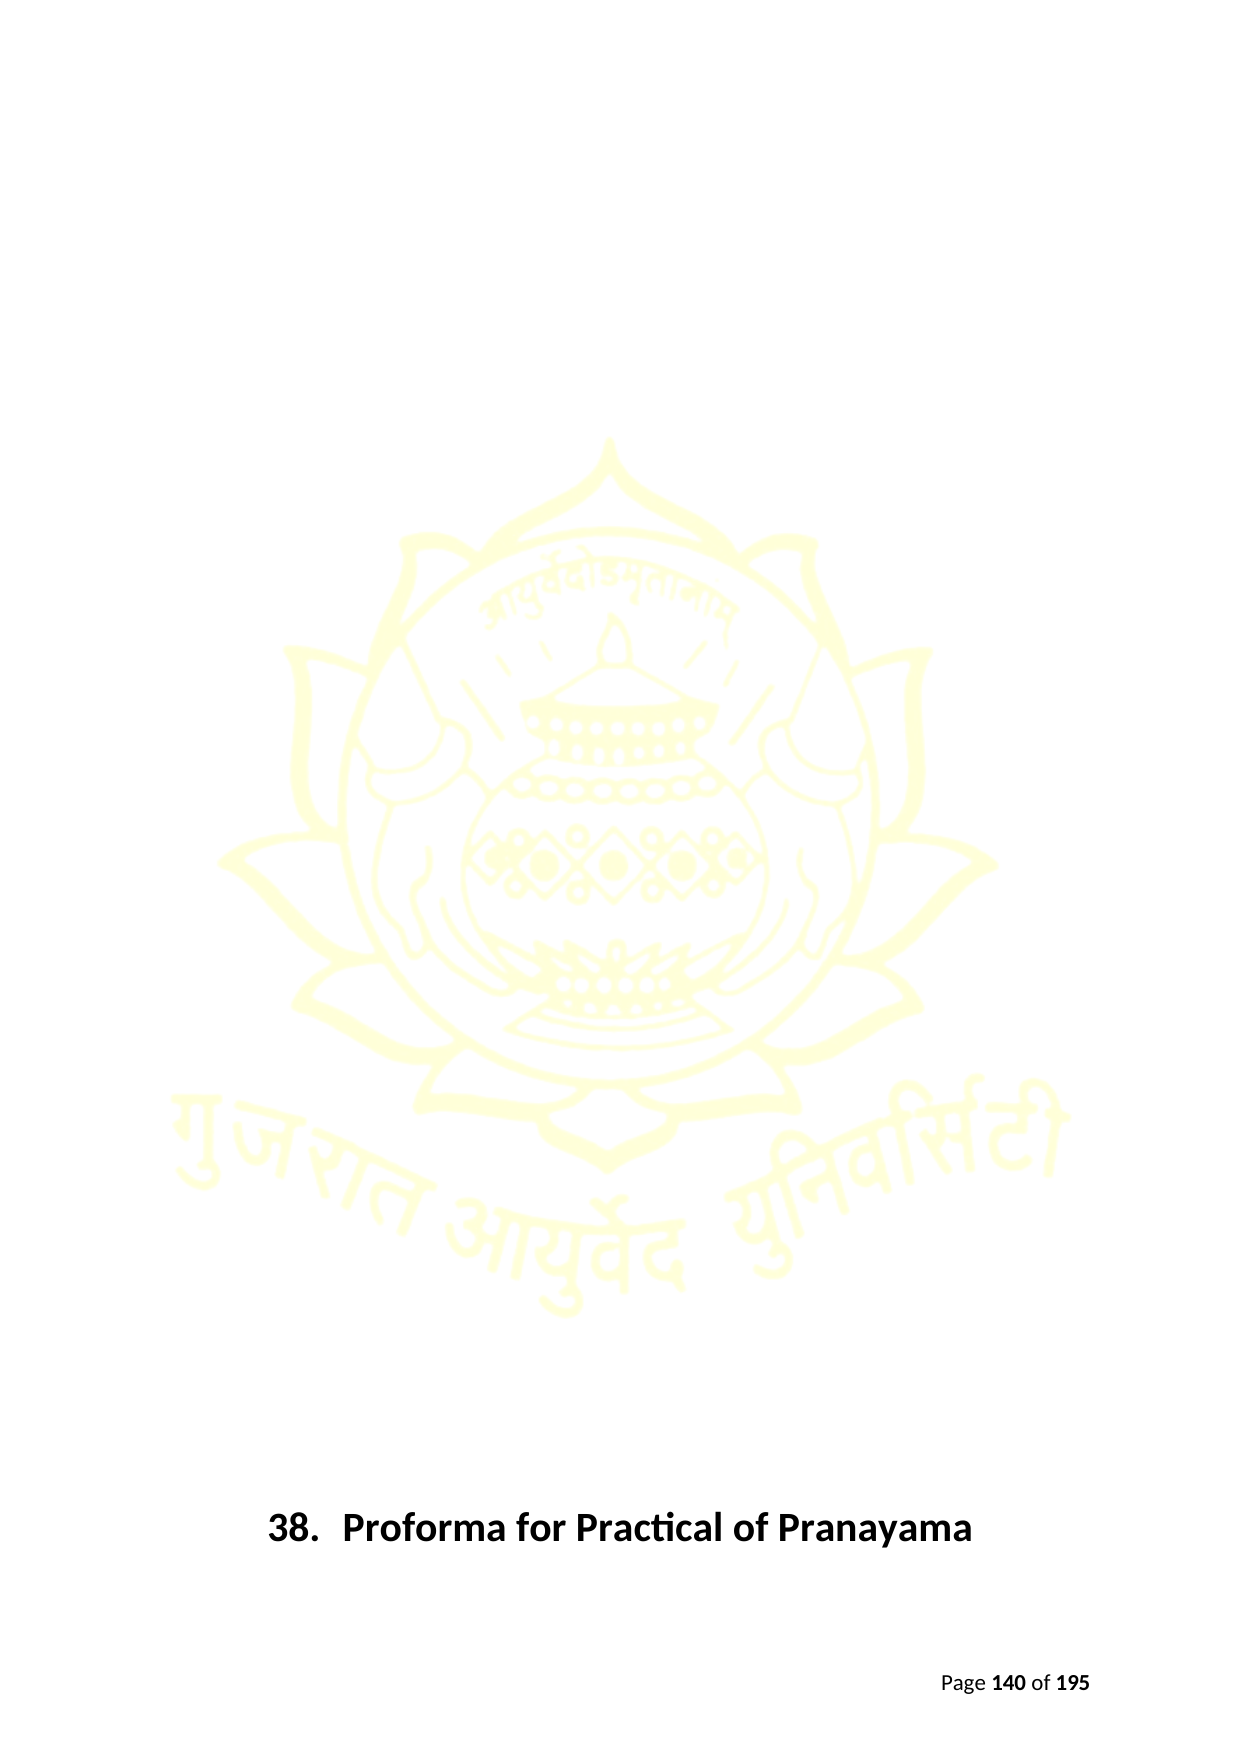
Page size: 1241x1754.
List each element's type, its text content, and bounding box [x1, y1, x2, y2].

text 38. Proforma for Practical of Pranayama [150, 1501, 1090, 1552]
